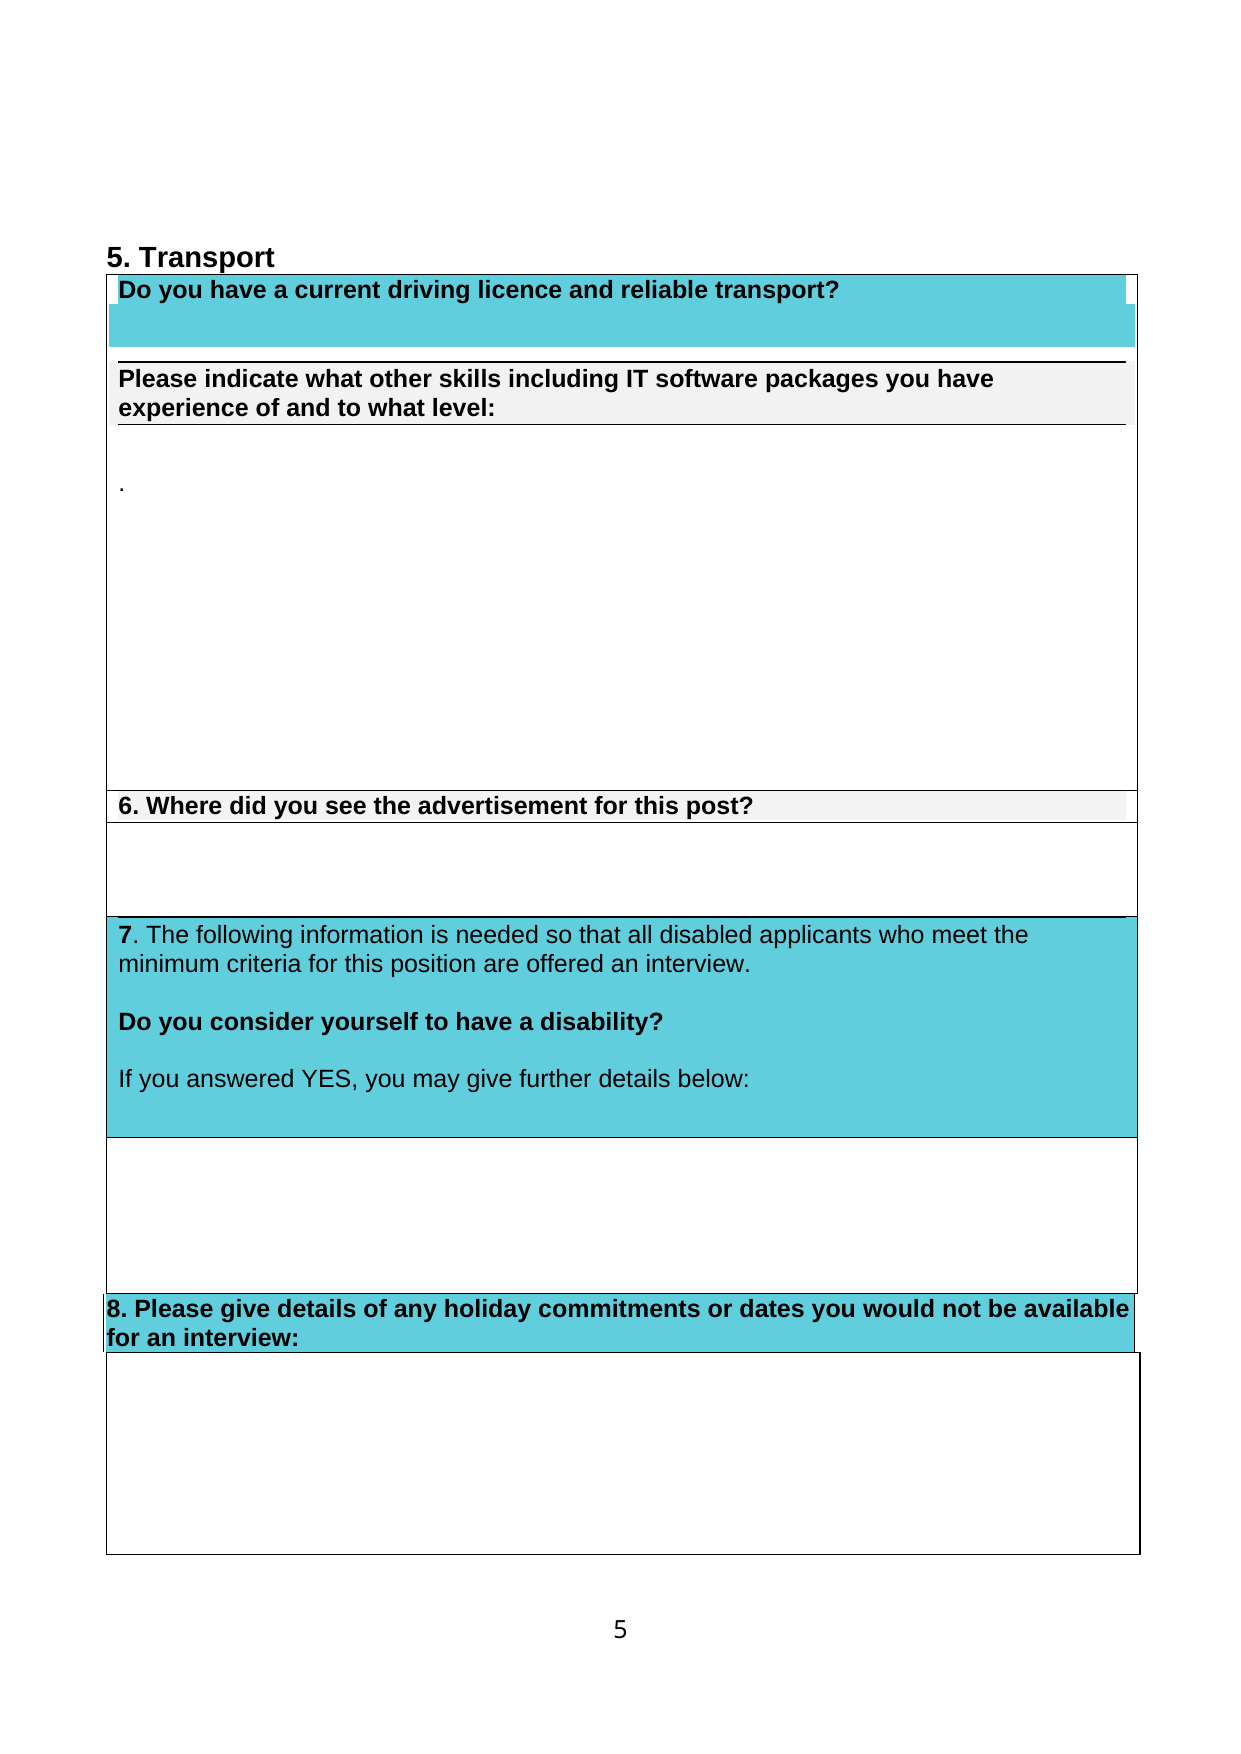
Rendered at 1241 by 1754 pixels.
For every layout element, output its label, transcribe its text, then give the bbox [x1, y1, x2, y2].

table_header [107, 1353, 1139, 1554]
table_cell 6. Where did you see the advertisement for this post? [107, 791, 1137, 822]
text 5. Transport [106, 241, 1134, 274]
table_cell [107, 823, 1137, 916]
table_cell 7. The following information is needed so that all disabled applicants who meet the minimum criteria for this position are offered an interview. Do you consider yourself to have a disability? If you answered YES, you may give further details below: [107, 917, 1137, 1137]
table_header Do you have a current driving licence and reliable transport? Please indicate what other skills including IT software packages you have experience of and to what level: . [107, 275, 1137, 790]
text 8. Please give details of any holiday commitments or dates you would not be available for an interview: [106, 1294, 1134, 1352]
table_cell [107, 1138, 1137, 1293]
